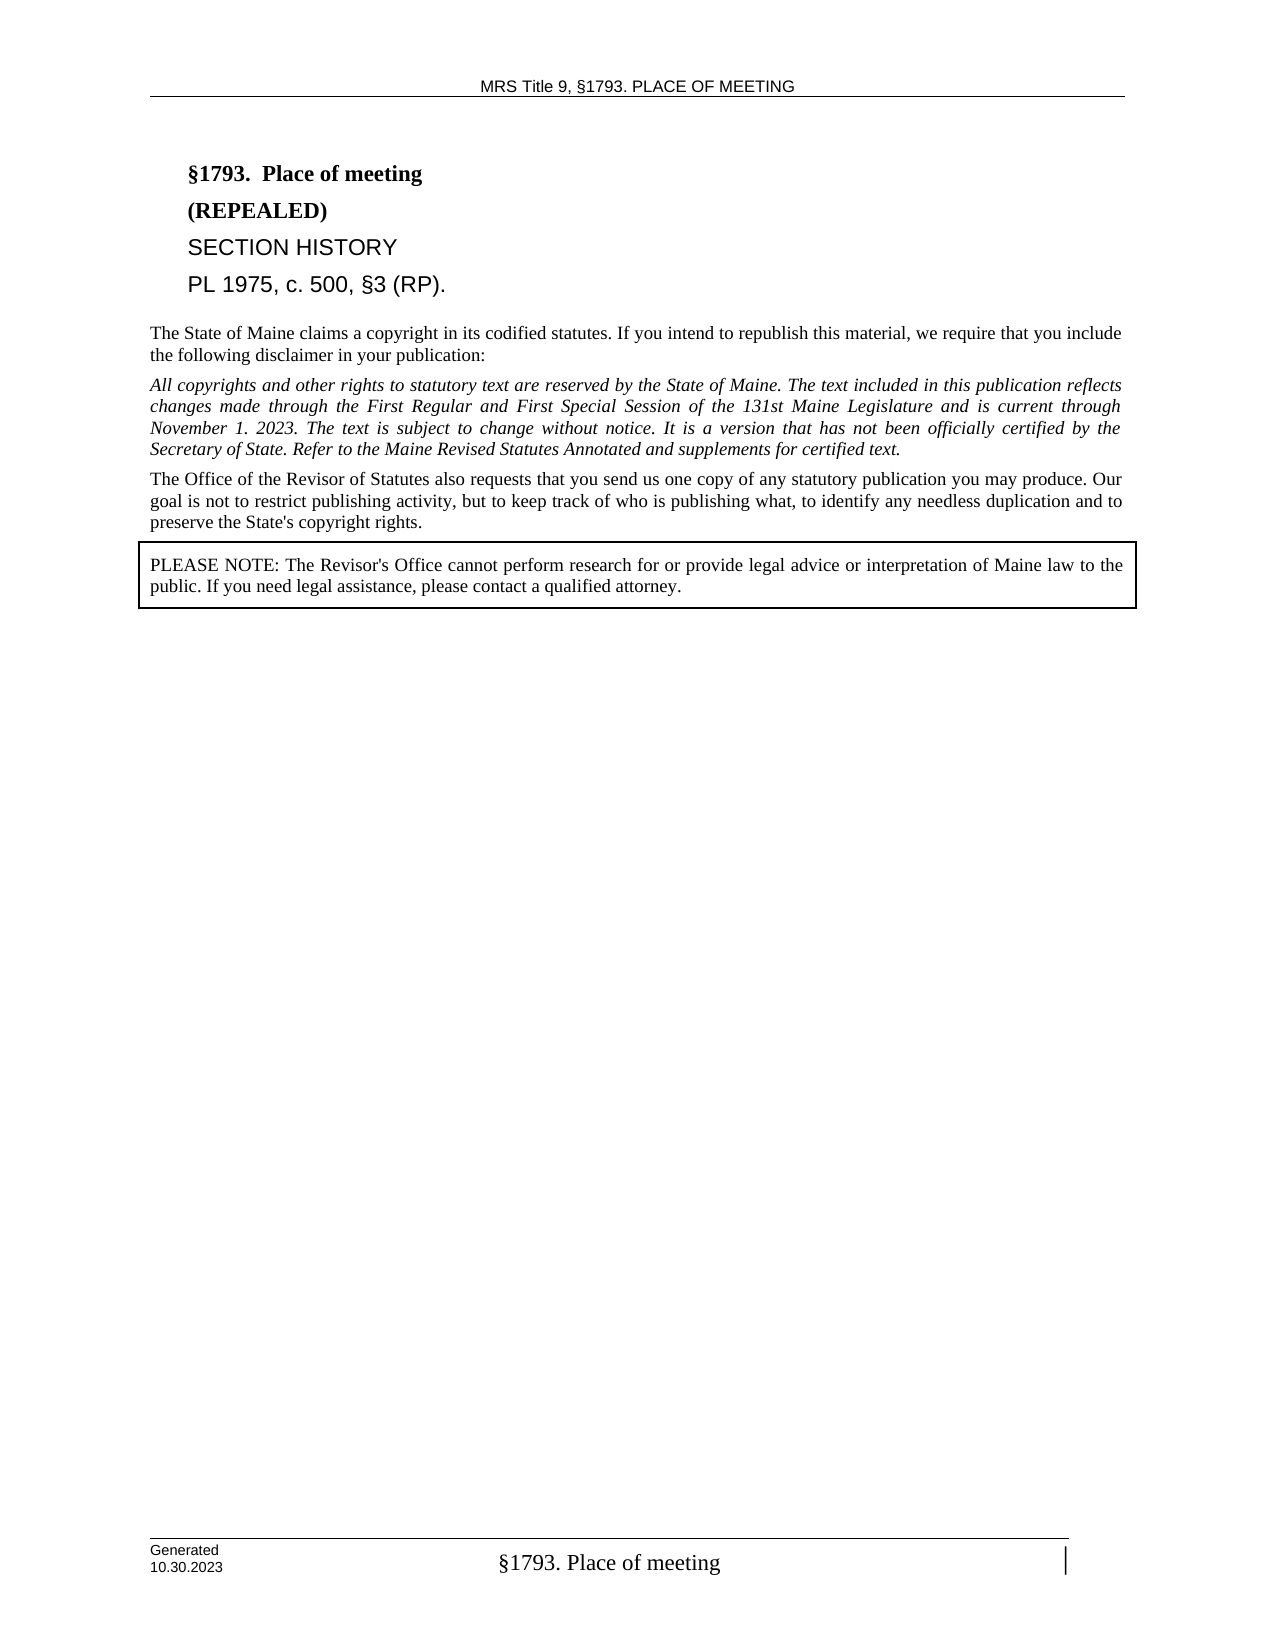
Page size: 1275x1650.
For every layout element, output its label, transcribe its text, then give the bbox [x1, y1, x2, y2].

text The Office of the Revisor of Statutes also requests that you send us one copy of any statutory publication you may produce. Our goal is not to restrict publishing activity, but to keep track of who is publishing what, to identify any needless duplication and to preserve the State's copyright rights. [150, 468, 1125, 533]
text SECTION HISTORY [187, 234, 1125, 260]
text PL 1975, c. 500, §3 (RP). [187, 271, 1125, 297]
text PLEASE NOTE: The Revisor's Office cannot perform research for or provide legal advice or interpretation of Maine law to the public. If you need legal assistance, please contact a qualified attorney. [140, 543, 1135, 607]
text (REPEALED) [187, 197, 1125, 223]
text All copyrights and other rights to statutory text are reserved by the State of Maine. The text included in this publication reflects changes made through the First Regular and First Special Session of the 131st Maine Legislature and is current through November 1. 2023 . The text is subject to change without notice. It is a version that has not been officially certified by the Secretary of State. Refer to the Maine Revised Statutes Annotated and supplements for certified text. [150, 373, 1125, 460]
text The State of Maine claims a copyright in its codified statutes. If you intend to republish this material, we require that you include the following disclaimer in your publication: [150, 322, 1125, 365]
text §1793. Place of meeting [187, 160, 1125, 187]
